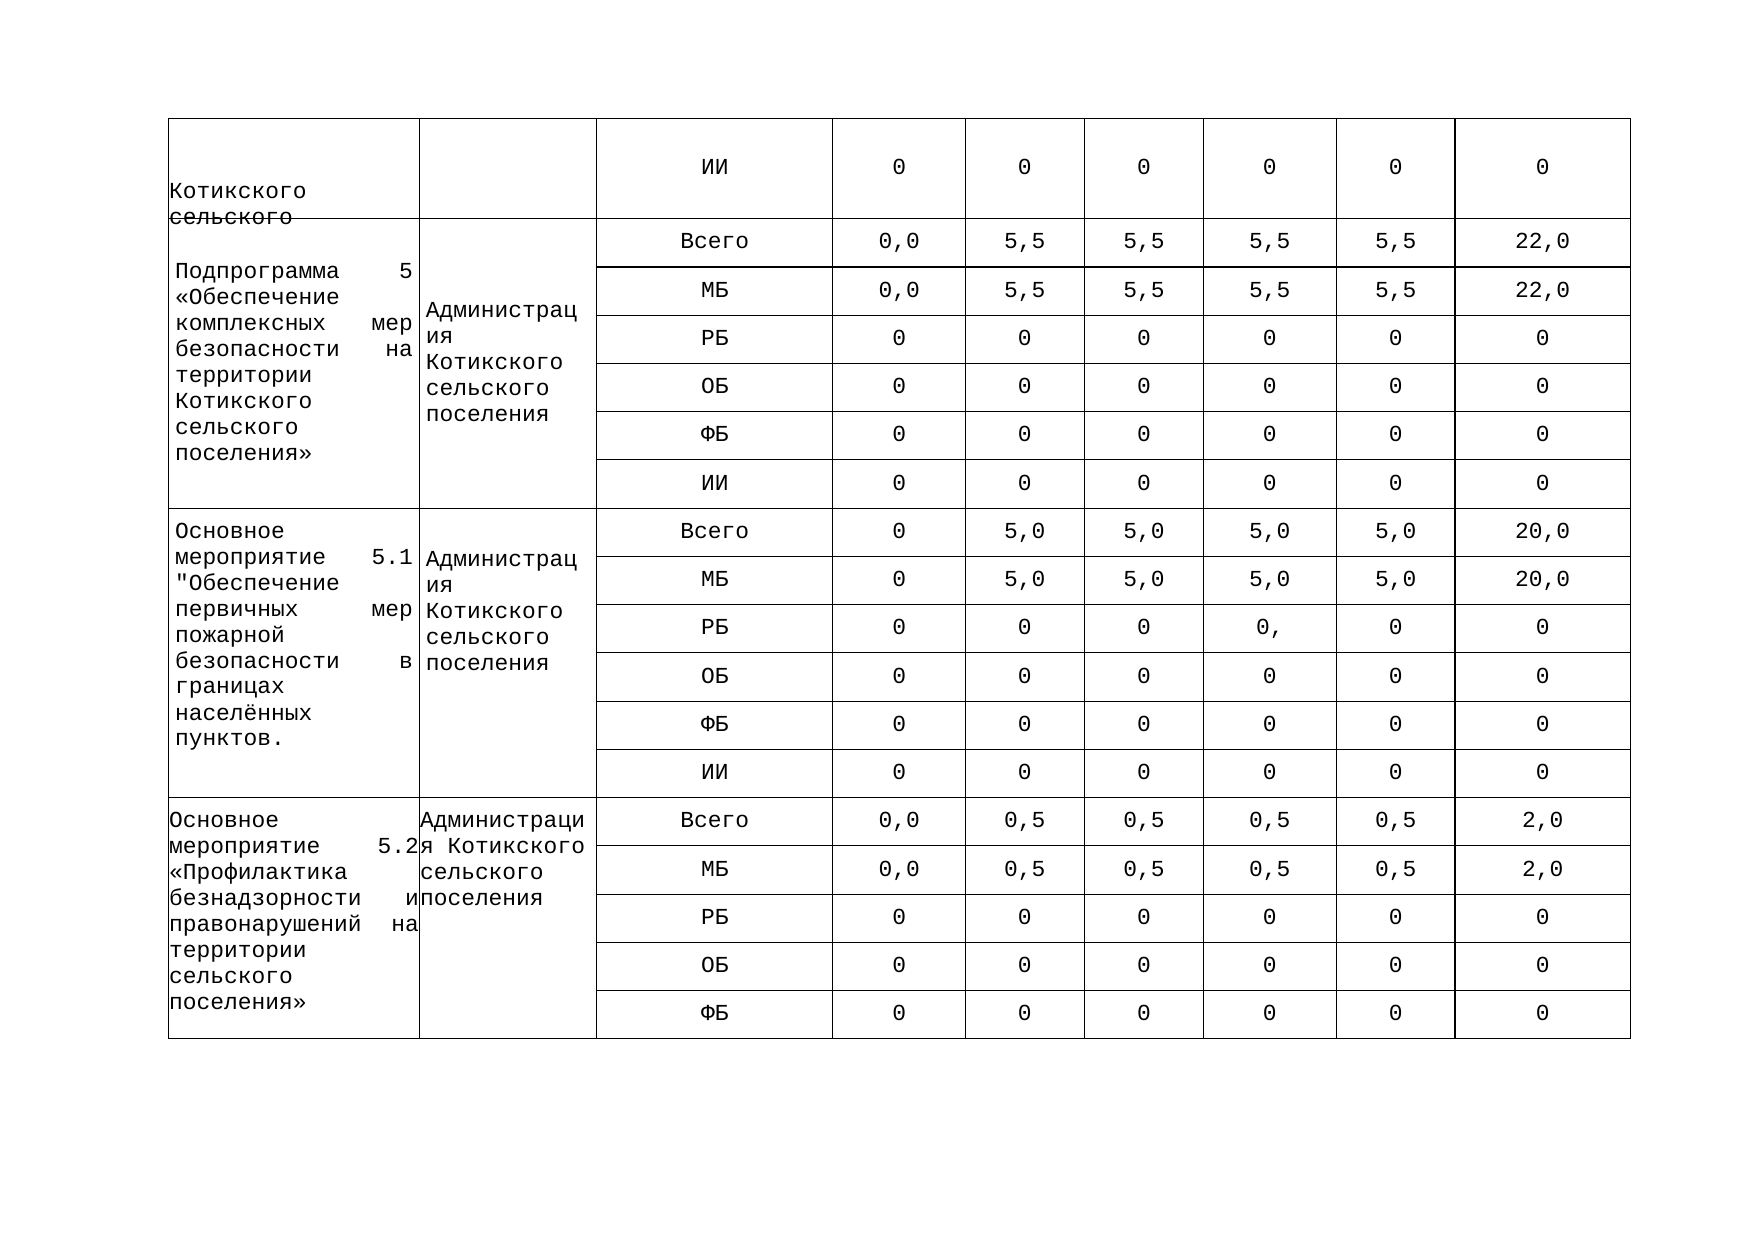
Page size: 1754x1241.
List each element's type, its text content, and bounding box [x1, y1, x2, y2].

table_cell 0 [1085, 653, 1203, 701]
table_cell 0 [833, 943, 965, 990]
table_cell 0 [1085, 412, 1203, 459]
table_cell 0 [1337, 316, 1454, 363]
table_cell ФБ [597, 412, 832, 459]
table_cell 0 [1085, 991, 1203, 1038]
table_cell 0 [833, 509, 965, 556]
table_cell 0, [1204, 605, 1336, 652]
table_cell 0 [1337, 605, 1454, 652]
table_cell 0 [1337, 364, 1454, 411]
table_cell 5,0 [966, 509, 1084, 556]
table_cell Подпрограмма 5 «Обеспечение комплексных мер безопасности на территории Котикского сельского поселения» [169, 219, 419, 508]
table_cell 0,5 [1204, 846, 1336, 893]
table_cell Всего [597, 509, 832, 556]
table_cell ФБ [597, 991, 832, 1038]
table_cell 0 [1337, 895, 1454, 942]
table_cell РБ [597, 605, 832, 652]
table_cell 0 [1204, 316, 1336, 363]
table_cell 0 [966, 460, 1084, 508]
table_cell 5,0 [1085, 557, 1203, 604]
table_cell ОБ [597, 364, 832, 411]
table_cell 0,5 [966, 798, 1084, 845]
table_cell 0 [833, 750, 965, 797]
table_cell 0 [1456, 119, 1630, 218]
table_cell 5,0 [1337, 509, 1454, 556]
table_cell 0 [833, 605, 965, 652]
table_cell 0 [966, 412, 1084, 459]
table_cell 0,5 [1204, 798, 1336, 845]
table_cell 0 [1085, 605, 1203, 652]
table_cell 0 [833, 460, 965, 508]
table_cell 0 [833, 364, 965, 411]
table_cell 0 [1337, 653, 1454, 701]
table_cell 0,0 [833, 846, 965, 893]
table_cell 0 [1085, 750, 1203, 797]
table_cell 0 [1085, 943, 1203, 990]
table_cell ОБ [597, 653, 832, 701]
table_cell 0 [833, 653, 965, 701]
table_cell РБ [597, 895, 832, 942]
table_cell 0,0 [833, 268, 965, 315]
table_cell ИИ [597, 119, 832, 218]
table_cell 0 [1456, 991, 1630, 1038]
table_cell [420, 798, 596, 1038]
table_cell 5,5 [1085, 219, 1203, 266]
table_cell 0,5 [1085, 846, 1203, 893]
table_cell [420, 219, 596, 508]
table_cell 22,0 [1456, 268, 1630, 315]
table_cell 0 [1337, 750, 1454, 797]
table_cell 5,5 [1337, 268, 1454, 315]
table_cell 0 [1337, 943, 1454, 990]
table_cell 0 [966, 895, 1084, 942]
table_cell 0 [833, 412, 965, 459]
table_cell 0 [966, 119, 1084, 218]
table_cell 0 [833, 316, 965, 363]
table_cell 0 [966, 653, 1084, 701]
table_cell ИИ [597, 460, 832, 508]
table_cell 5,0 [966, 557, 1084, 604]
table_cell 0 [1456, 316, 1630, 363]
table_cell 0 [966, 943, 1084, 990]
table_cell 0 [833, 895, 965, 942]
table_cell 0 [1456, 702, 1630, 749]
table_cell Основное мероприятие 5.2 «Профилактика безнадзорности и правонарушений на территории сельского поселения» [169, 798, 419, 1038]
table_cell 0 [966, 605, 1084, 652]
table_cell 0 [833, 702, 965, 749]
table_cell 22,0 [1456, 219, 1630, 266]
table_cell 0 [1204, 119, 1336, 218]
table_cell 0 [1456, 460, 1630, 508]
table_cell 0,0 [833, 219, 965, 266]
table_cell 0 [1456, 364, 1630, 411]
table_cell 5,5 [966, 219, 1084, 266]
table_cell МБ [597, 268, 832, 315]
table_cell 0 [1204, 412, 1336, 459]
table_cell 0 [833, 557, 965, 604]
table_cell 0 [1085, 460, 1203, 508]
table_cell 0 [966, 991, 1084, 1038]
table_cell 0 [1456, 653, 1630, 701]
table_cell 0 [1204, 991, 1336, 1038]
table_cell 2,0 [1456, 798, 1630, 845]
table_cell 0 [1204, 895, 1336, 942]
table_cell 0 [1337, 412, 1454, 459]
table_cell 0 [966, 364, 1084, 411]
table_cell РБ [597, 316, 832, 363]
table_cell Всего [597, 219, 832, 266]
table_cell 2,0 [1456, 846, 1630, 893]
table_cell Основное мероприятие 5.1 "Обеспечение первичных мер пожарной безопасности в границах населённых пунктов. [169, 509, 419, 797]
table_cell МБ [597, 557, 832, 604]
table_cell 0 [966, 702, 1084, 749]
table_cell 5,5 [1085, 268, 1203, 315]
table_cell 0,5 [966, 846, 1084, 893]
table_cell 5,5 [966, 268, 1084, 315]
table_cell ИИ [597, 750, 832, 797]
table_cell 0 [1204, 460, 1336, 508]
table_cell МБ [597, 846, 832, 893]
table_cell 5,5 [1204, 268, 1336, 315]
table_cell 0 [1456, 895, 1630, 942]
table_cell 0 [833, 119, 965, 218]
table_cell 5,0 [1204, 509, 1336, 556]
table_cell 0 [1204, 943, 1336, 990]
table_cell 0 [1456, 605, 1630, 652]
table_cell Всего [597, 798, 832, 845]
table_cell ОБ [597, 943, 832, 990]
table_cell 0 [1337, 702, 1454, 749]
table_cell 0,5 [1337, 798, 1454, 845]
table_cell 0 [1456, 412, 1630, 459]
table_cell 0 [1204, 364, 1336, 411]
table_cell 0 [1337, 460, 1454, 508]
table_cell 20,0 [1456, 509, 1630, 556]
table_cell 0 [1337, 119, 1454, 218]
table_cell 0 [1085, 119, 1203, 218]
table_cell 20,0 [1456, 557, 1630, 604]
table_cell 0,5 [1337, 846, 1454, 893]
table_cell 0 [966, 316, 1084, 363]
table_cell 0 [1085, 316, 1203, 363]
table_cell 0,5 [1085, 798, 1203, 845]
table_cell 5,0 [1085, 509, 1203, 556]
table_cell 0 [1204, 702, 1336, 749]
table_cell 0 [1456, 750, 1630, 797]
table_cell 0 [1456, 943, 1630, 990]
table_cell Администрация Котикского сельского поселения [420, 509, 596, 797]
table_cell ФБ [597, 702, 832, 749]
table_cell 5,0 [1204, 557, 1336, 604]
table_cell 5,0 [1337, 557, 1454, 604]
table_cell 0 [1204, 750, 1336, 797]
table_cell 5,5 [1337, 219, 1454, 266]
table_cell 0 [1085, 895, 1203, 942]
table_cell 0 [1337, 991, 1454, 1038]
table_cell 0 [833, 991, 965, 1038]
table_cell 0 [966, 750, 1084, 797]
table_cell 0,0 [833, 798, 965, 845]
table_cell 0 [1085, 364, 1203, 411]
table_cell 5,5 [1204, 219, 1336, 266]
table_cell 0 [1085, 702, 1203, 749]
table_cell 0 [1204, 653, 1336, 701]
